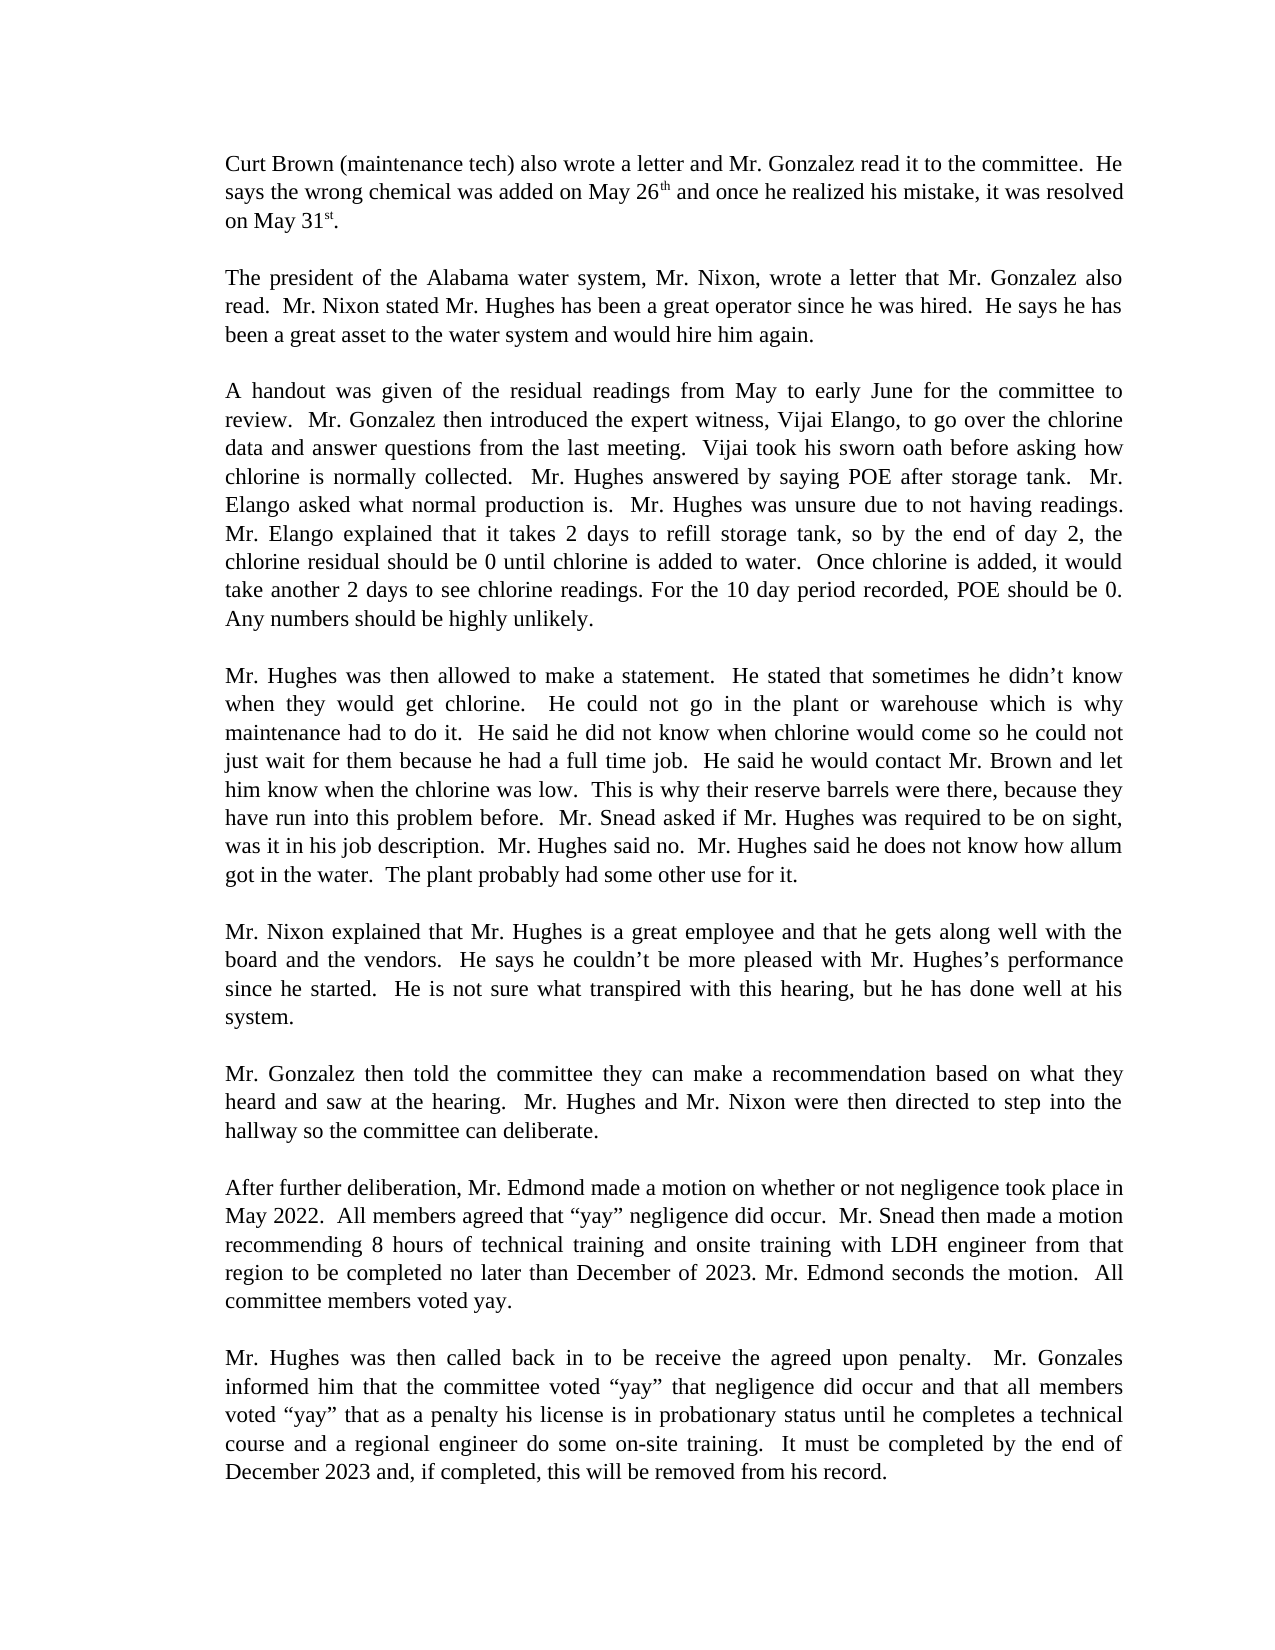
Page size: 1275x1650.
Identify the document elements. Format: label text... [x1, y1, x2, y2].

text The president of the Alabama water system, Mr. Nixon, wrote a letter that Mr. Gonzalez also read. Mr. Nixon stated Mr. Hughes has been a great operator since he was hired. He says he has been a great asset to the water system and would hire him again. [225, 264, 1125, 347]
text Mr. Gonzalez then told the committee they can make a recommendation based on what they heard and saw at the hearing. Mr. Hughes and Mr. Nixon were then directed to step into the hallway so the committee can deliberate. [225, 1060, 1125, 1143]
text A handout was given of the residual readings from May to early June for the committee to review. Mr. Gonzalez then introduced the expert witness, Vijai Elango, to go over the chlorine data and answer questions from the last meeting. Vijai took his sworn oath before asking how chlorine is normally collected. Mr. Hughes answered by saying POE after storage tank. Mr. Elango asked what normal production is. Mr. Hughes was unsure due to not having readings. Mr. Elango explained that it takes 2 days to refill storage tank, so by the end of day 2, the chlorine residual should be 0 until chlorine is added to water. Once chlorine is added, it would take another 2 days to see chlorine readings. For the 10 day period recorded, POE should be 0. Any numbers should be highly unlikely. [225, 377, 1125, 631]
text Mr. Nixon explained that Mr. Hughes is a great employee and that he gets along well with the board and the vendors. He says he couldn’t be more pleased with Mr. Hughes’s performance since he started. He is not sure what transpired with this hearing, but he has done well at his system. [225, 918, 1125, 1029]
text Mr. Hughes was then allowed to make a statement. He stated that sometimes he didn’t know when they would get chlorine. He could not go in the plant or warehouse which is why maintenance had to do it. He said he did not know when chlorine would come so he could not just wait for them because he had a full time job. He said he would contact Mr. Brown and let him know when the chlorine was low. This is why their reserve barrels were there, because they have run into this problem before. Mr. Snead asked if Mr. Hughes was required to be on sight, was it in his job description. Mr. Hughes said no. Mr. Hughes said he does not know how allum got in the water. The plant probably had some other use for it. [225, 662, 1125, 887]
text After further deliberation, Mr. Edmond made a motion on whether or not negligence took place in May 2022. All members agreed that “yay” negligence did occur. Mr. Snead then made a motion recommending 8 hours of technical training and onsite training with LDH engineer from that region to be completed no later than December of 2023. Mr. Edmond seconds the motion. All committee members voted yay. [225, 1174, 1125, 1314]
text Curt Brown (maintenance tech) also wrote a letter and Mr. Gonzalez read it to the committee. He says the wrong chemical was added on May 26th and once he realized his mistake, it was resolved on May 31st. [225, 150, 1125, 233]
text Mr. Hughes was then called back in to be receive the agreed upon penalty. Mr. Gonzales informed him that the committee voted “yay” that negligence did occur and that all members voted “yay” that as a penalty his license is in probationary status until he completes a technical course and a regional engineer do some on-site training. It must be completed by the end of December 2023 and, if completed, this will be removed from his record. [225, 1344, 1125, 1484]
